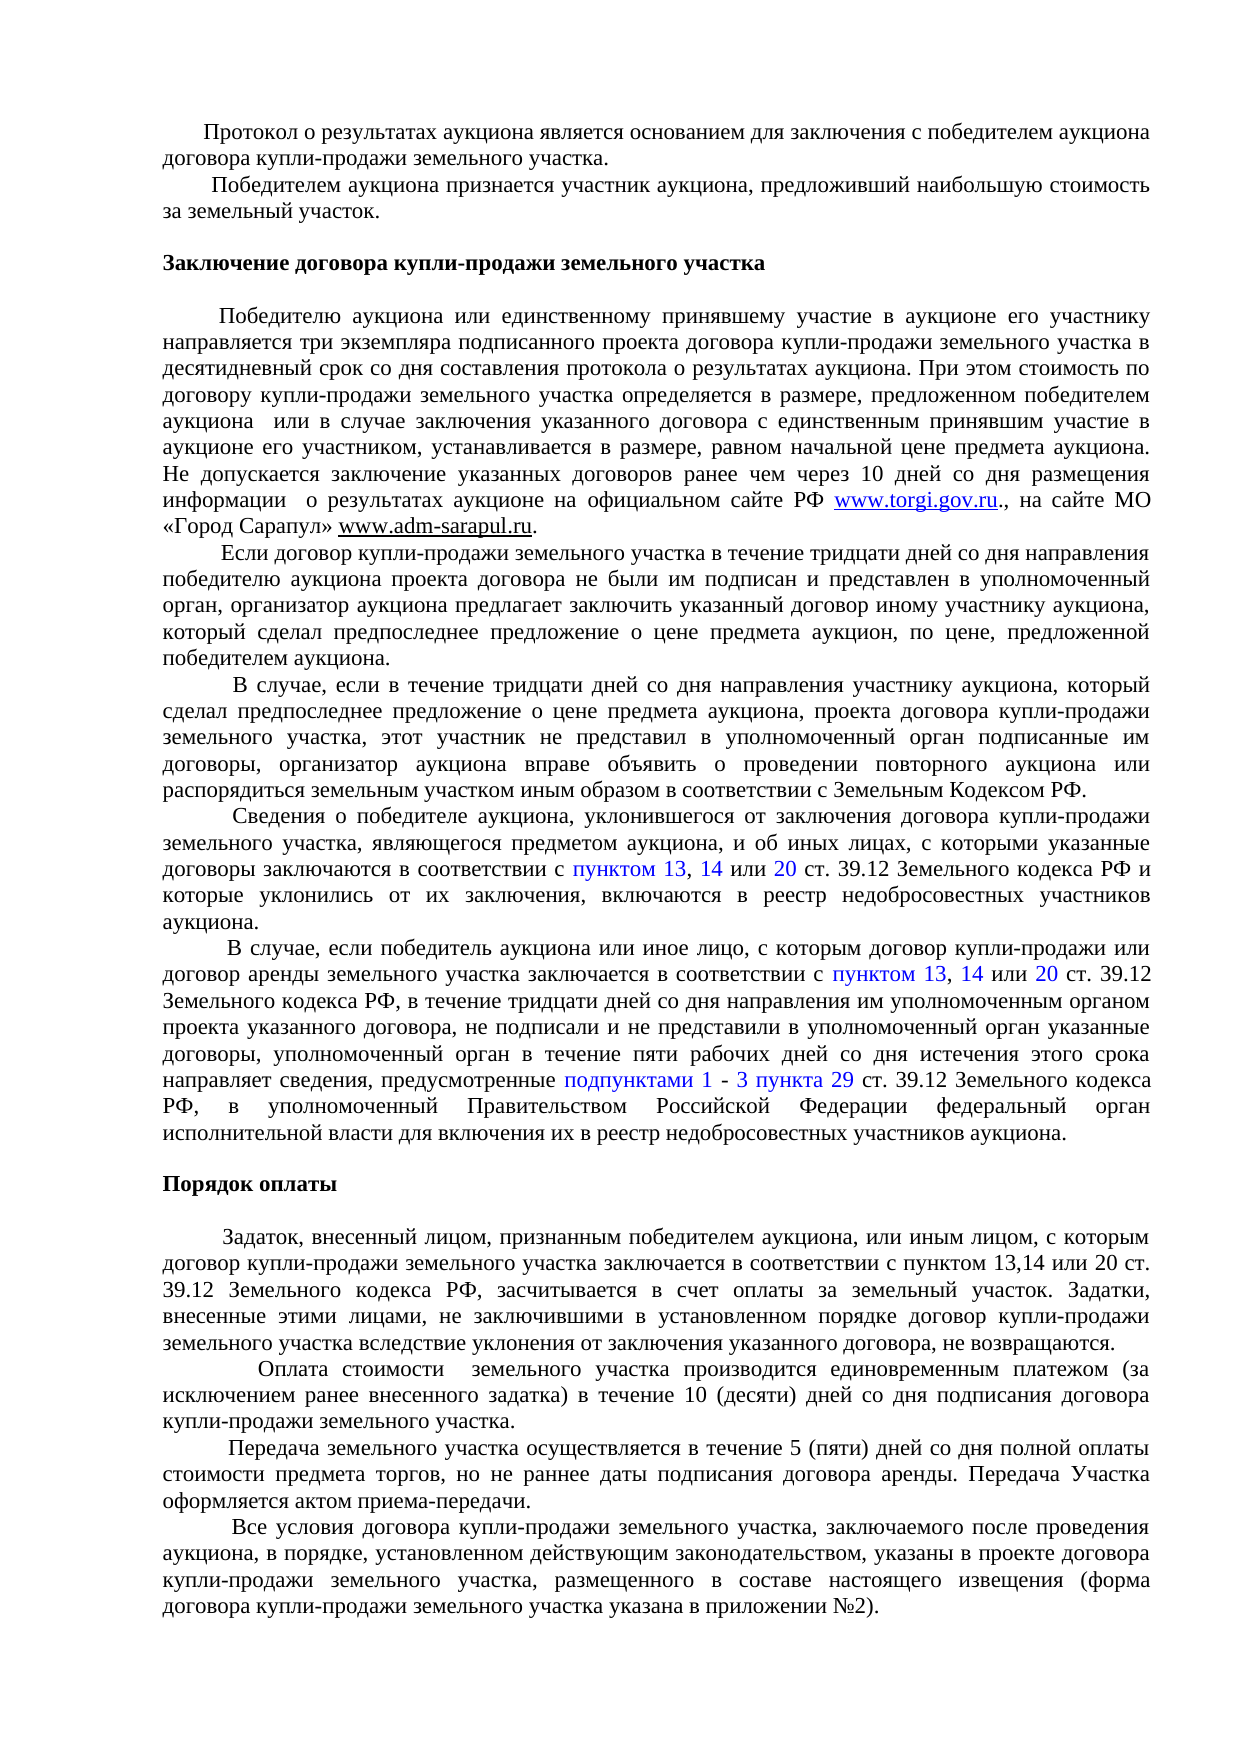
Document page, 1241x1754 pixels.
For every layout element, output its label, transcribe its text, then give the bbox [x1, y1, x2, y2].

text Оплата стоимости земельного участка производится единовременным платежом (за исключением ранее внесенного задатка) в течение 10 (десяти) дней со дня подписания договора купли-продажи земельного участка. [162, 1355, 1152, 1434]
text Сведения о победителе аукциона, уклонившегося от заключения договора купли-продажи земельного участка, являющегося предметом аукциона, и об иных лицах, с которыми указанные договоры заключаются в соответствии с пунктом 13, 14 или 20 ст. 39.12 Земельного кодекса РФ и которые уклонились от их заключения, включаются в реестр недобросовестных участников аукциона. [162, 802, 1152, 934]
text Победителем аукциона признается участник аукциона, предложивший наибольшую стоимость за земельный участок. [162, 171, 1152, 223]
text Передача земельного участка осуществляется в течение 5 (пяти) дней со дня полной оплаты стоимости предмета торгов, но не раннее даты подписания договора аренды. Передача Участка оформляется актом приема-передачи. [162, 1434, 1152, 1513]
text В случае, если в течение тридцати дней со дня направления участнику аукциона, который сделал предпоследнее предложение о цене предмета аукциона, проекта договора купли-продажи земельного участка, этот участник не представил в уполномоченный орган подписанные им договоры, организатор аукциона вправе объявить о проведении повторного аукциона или распорядиться земельным участком иным образом в соответствии с Земельным Кодексом РФ. [162, 671, 1152, 802]
text В случае, если победитель аукциона или иное лицо, с которым договор купли-продажи или договор аренды земельного участка заключается в соответствии с пунктом 13, 14 или 20 ст. 39.12 Земельного кодекса РФ, в течение тридцати дней со дня направления им уполномоченным органом проекта указанного договора, не подписали и не представили в уполномоченный орган указанные договоры, уполномоченный орган в течение пяти рабочих дней со дня истечения этого срока направляет сведения, предусмотренные подпунктами 1 - 3 пункта 29 ст. 39.12 Земельного кодекса РФ, в уполномоченный Правительством Российской Федерации федеральный орган исполнительной власти для включения их в реестр недобросовестных участников аукциона. [162, 934, 1152, 1145]
text Если договор купли-продажи земельного участка в течение тридцати дней со дня направления победителю аукциона проекта договора не были им подписан и представлен в уполномоченный орган, организатор аукциона предлагает заключить указанный договор иному участнику аукциона, который сделал предпоследнее предложение о цене предмета аукцион, по цене, предложенной победителем аукциона. [162, 539, 1152, 671]
text Протокол о результатах аукциона является основанием для заключения с победителем аукциона договора купли-продажи земельного участка. [162, 118, 1152, 171]
text Победителю аукциона или единственному принявшему участие в аукционе его участнику направляется три экземпляра подписанного проекта договора купли-продажи земельного участка в десятидневный срок со дня составления протокола о результатах аукциона. При этом стоимость по договору купли-продажи земельного участка определяется в размере, предложенном победителем аукциона или в случае заключения указанного договора с единственным принявшим участие в аукционе его участником, устанавливается в размере, равном начальной цене предмета аукциона. Не допускается заключение указанных договоров ранее чем через 10 дней со дня размещения информации о результатах аукционе на официальном сайте РФ www.torgi.gov.ru., на сайте МО «Город Сарапул» www.adm-sarapul.ru. [162, 302, 1152, 539]
text Все условия договора купли-продажи земельного участка, заключаемого после проведения аукциона, в порядке, установленном действующим законодательством, указаны в проекте договора купли-продажи земельного участка, размещенного в составе настоящего извещения (форма договора купли-продажи земельного участка указана в приложении №2). [162, 1513, 1152, 1618]
text Задаток, внесенный лицом, признанным победителем аукциона, или иным лицом, с которым договор купли-продажи земельного участка заключается в соответствии с пунктом 13,14 или 20 ст. 39.12 Земельного кодекса РФ, засчитывается в счет оплаты за земельный участок. Задатки, внесенные этими лицами, не заключившими в установленном порядке договор купли-продажи земельного участка вследствие уклонения от заключения указанного договора, не возвращаются. [162, 1223, 1152, 1355]
text Порядок оплаты [162, 1170, 1152, 1197]
text Заключение договора купли-продажи земельного участка [162, 249, 1152, 275]
